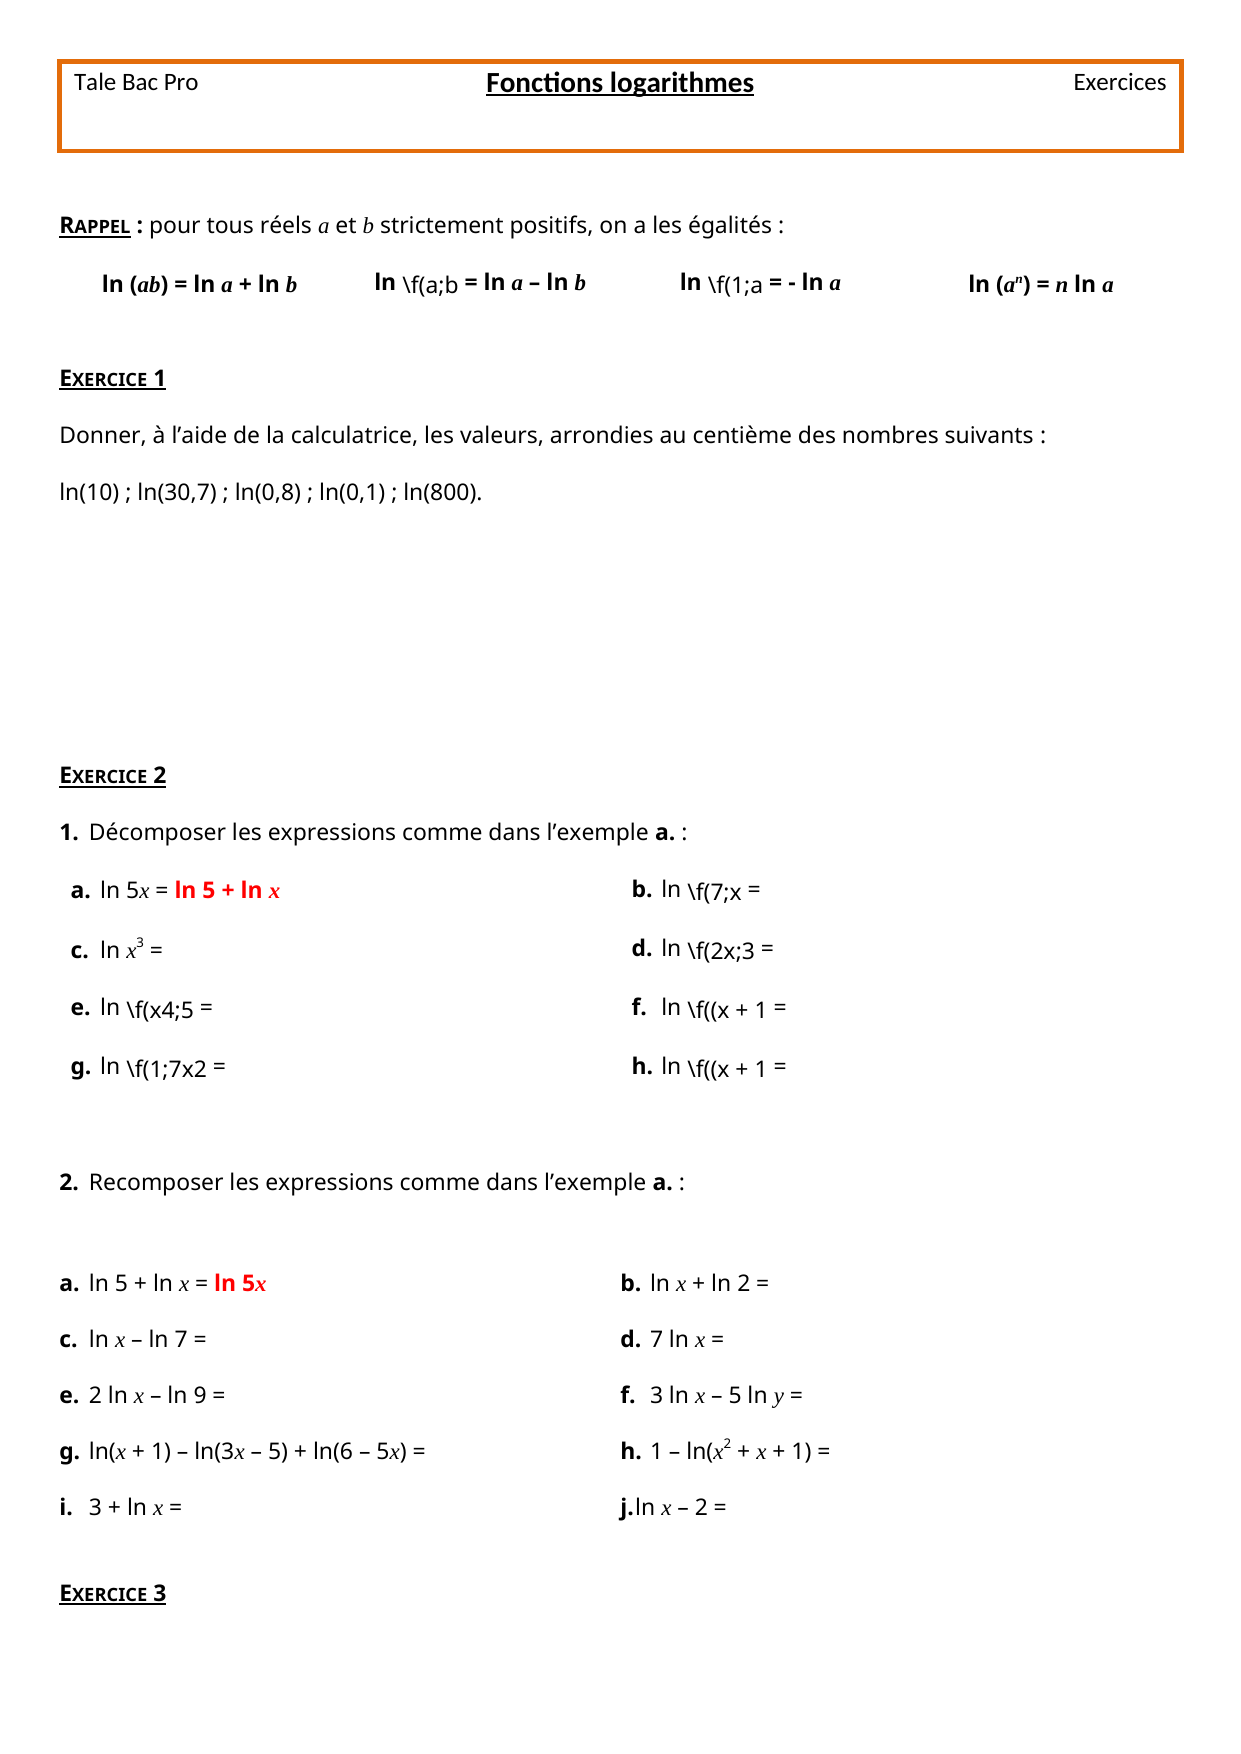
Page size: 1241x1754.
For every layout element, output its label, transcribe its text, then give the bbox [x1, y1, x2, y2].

table_cell h. 1 – ln(x2 + x + 1) = [609, 1435, 1170, 1491]
table_header ln (ab) = ln a + ln b [59, 266, 339, 325]
text Exercice 1 [59, 362, 1181, 393]
table_header a. ln 5 + ln x = ln 5x [48, 1267, 609, 1323]
table_cell d. 7 ln x = [609, 1323, 1170, 1379]
table_header b. ln x + ln 2 = [609, 1267, 1170, 1323]
table_cell e. ln = [59, 991, 620, 1050]
table_header b. ln = [620, 873, 1181, 932]
table_cell f. 3 ln x – 5 ln y = [609, 1379, 1170, 1435]
table_header ln (an) = n ln a [900, 266, 1181, 325]
table_header a. ln 5x = ln 5 + ln x [59, 873, 620, 932]
table_cell f. ln = [620, 991, 1181, 1050]
table_cell e. 2 ln x – ln 9 = [48, 1379, 609, 1435]
text Donner, à l’aide de la calculatrice, les valeurs, arrondies au centième des nombres suivants : [59, 419, 1181, 450]
table_cell h. ln = [620, 1050, 1181, 1109]
text 2. Recomposer les expressions comme dans l’exemple a. : [59, 1166, 1181, 1197]
table_cell c. ln x – ln 7 = [48, 1323, 609, 1379]
table_header ln = ln a – ln b [340, 266, 620, 325]
table_cell j. ln x – 2 = [609, 1491, 1170, 1547]
table_cell g. ln(x + 1) – ln(3x – 5) + ln(6 – 5x) = [48, 1435, 609, 1491]
text ln(10) ; ln(30,7) ; ln(0,8) ; ln(0,1) ; ln(800). [59, 476, 1181, 507]
text 1. Décomposer les expressions comme dans l’exemple a. : [59, 816, 1181, 847]
text Exercice 3 [59, 1279, 1181, 1608]
text Rappel : pour tous réels a et b strictement positifs, on a les égalités : [59, 209, 1181, 241]
table_header ln = - ln a [620, 266, 900, 325]
table_cell i. 3 + ln x = [48, 1491, 609, 1547]
table_cell d. ln = [620, 932, 1181, 991]
text Exercice 2 [59, 759, 1181, 791]
table_cell g. ln = [59, 1050, 620, 1109]
table_cell c. ln x3 = [59, 932, 620, 991]
